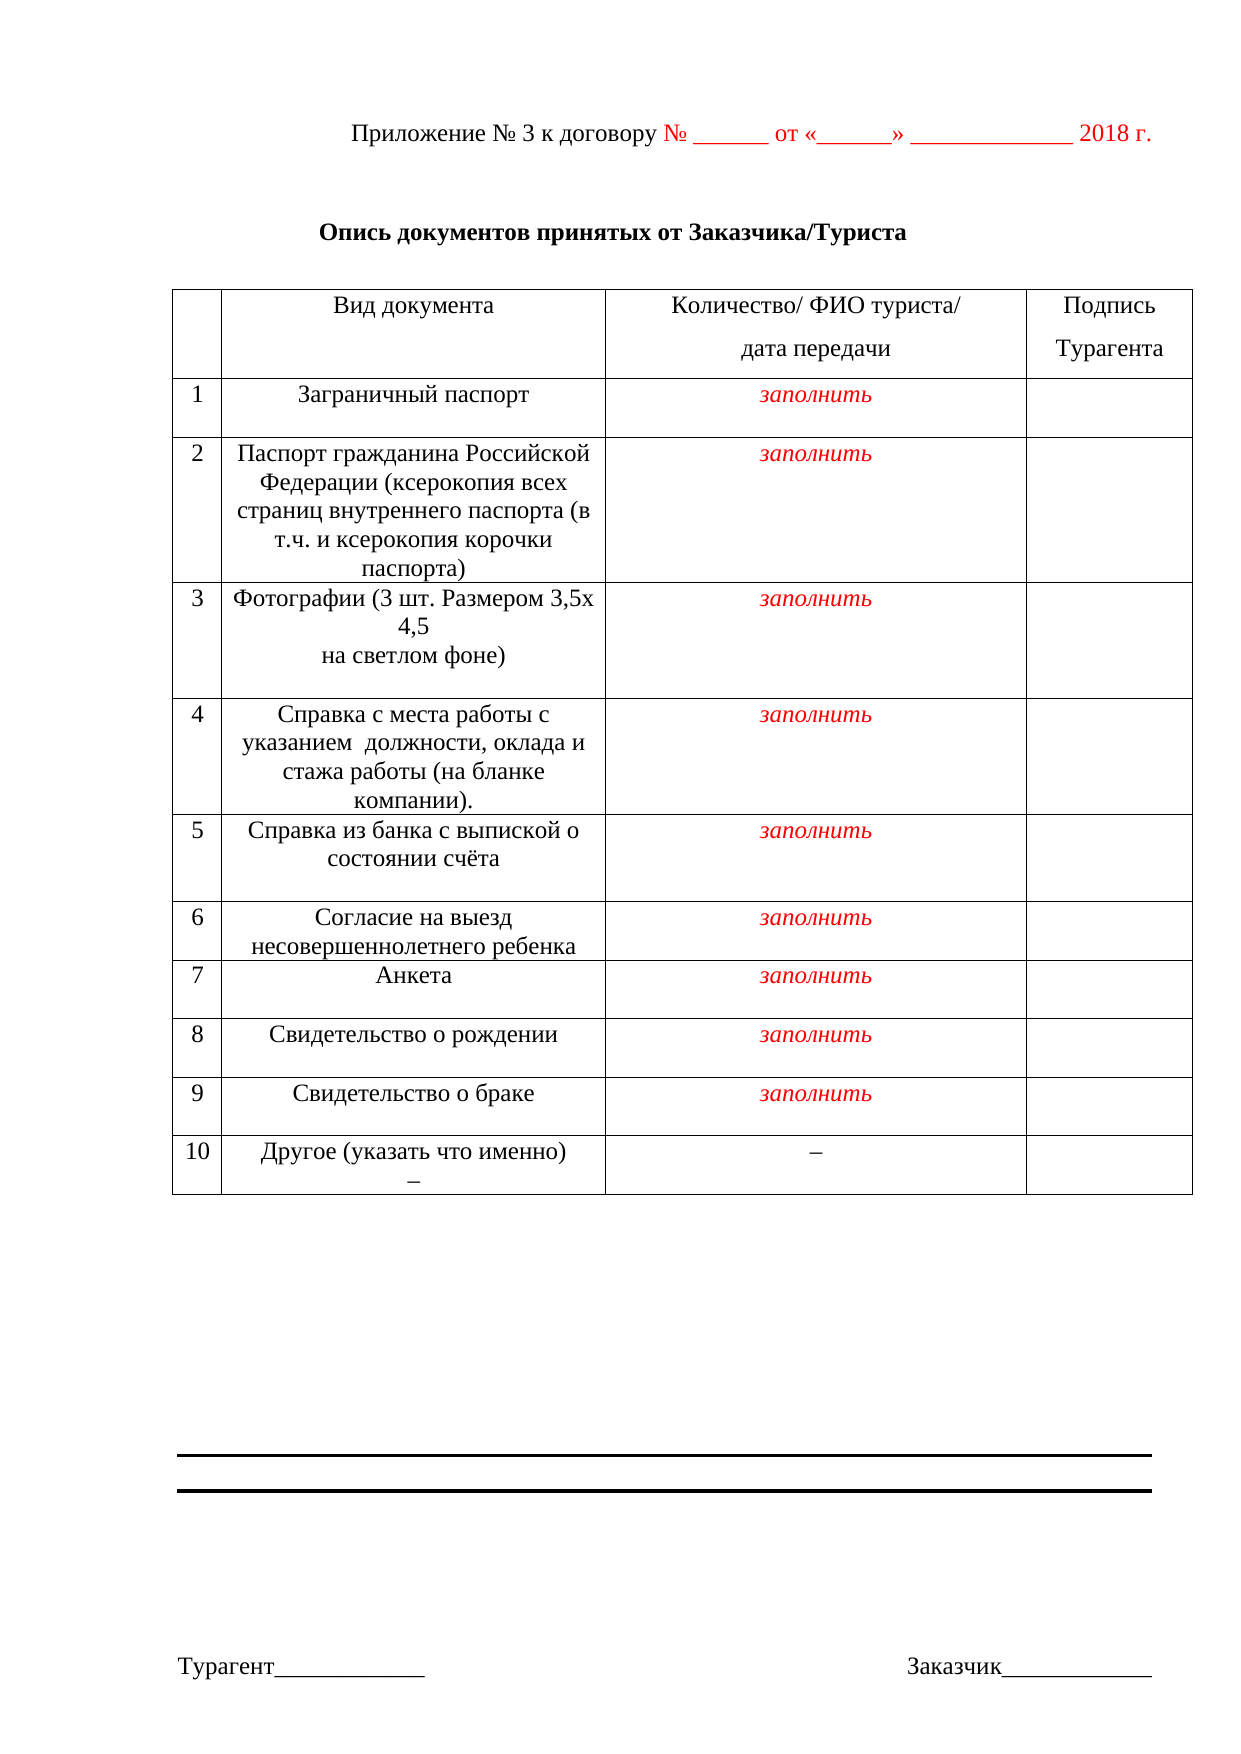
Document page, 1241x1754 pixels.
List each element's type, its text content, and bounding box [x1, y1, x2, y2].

table_cell заполнить [606, 902, 1026, 959]
table_cell [1027, 438, 1192, 582]
table_cell 9 [173, 1078, 221, 1135]
table_cell Свидетельство о рождении [222, 1019, 605, 1077]
table_cell 6 [173, 902, 221, 959]
table_cell Справка с места работы с указанием должности, оклада и стажа работы (на бланке компании). [222, 699, 605, 814]
table_cell 3 [173, 583, 221, 698]
table_cell 1 [173, 379, 221, 437]
table_cell заполнить [606, 379, 1026, 437]
table_cell [1027, 815, 1192, 901]
table_header Подпись Турагента [1027, 290, 1192, 378]
table_cell заполнить [606, 583, 1026, 698]
table_cell Анкета [222, 961, 605, 1018]
table_cell Фотографии (3 шт. Размером 3,5х 4,5 на светлом фоне) [222, 583, 605, 698]
table_cell 4 [173, 699, 221, 814]
table_cell заполнить [606, 1019, 1026, 1077]
table_cell Заграничный паспорт [222, 379, 605, 437]
table_cell [1027, 961, 1192, 1018]
table_cell Паспорт гражданина Российской Федерации (ксерокопия всех страниц внутреннего паспорта (в т.ч. и ксерокопия корочки паспорта) [222, 438, 605, 582]
table_cell заполнить [606, 438, 1026, 582]
table_cell [1027, 1078, 1192, 1135]
table_cell заполнить [606, 815, 1026, 901]
table_cell Свидетельство о браке [222, 1078, 605, 1135]
table_cell заполнить [606, 961, 1026, 1018]
table_cell [1027, 583, 1192, 698]
table_header [173, 290, 221, 378]
table_cell заполнить [606, 1078, 1026, 1135]
table_cell – [606, 1136, 1026, 1194]
table_cell 10 [173, 1136, 221, 1194]
table_header Вид документа [222, 290, 605, 378]
table_cell заполнить [606, 699, 1026, 814]
table_cell [1027, 379, 1192, 437]
table_cell [1027, 1019, 1192, 1077]
text Приложение № 3 к договору № ______ от «______» _____________ 2018 г. [177, 118, 1152, 147]
table_cell [1027, 1136, 1192, 1194]
table_cell Другое (указать что именно) – [222, 1136, 605, 1194]
table_cell Согласие на выезд несовершеннолетнего ребенка [222, 902, 605, 959]
table_cell [1027, 699, 1192, 814]
table_cell 8 [173, 1019, 221, 1077]
table_header Количество/ ФИО туриста/ дата передачи [606, 290, 1026, 378]
table_cell 2 [173, 438, 221, 582]
table_cell [1027, 902, 1192, 959]
subtitle Опись документов принятых от Заказчика/Туриста [74, 217, 1152, 246]
table_cell Справка из банка с выпиской о состоянии счёта [222, 815, 605, 901]
table_cell 7 [173, 961, 221, 1018]
table_cell 5 [173, 815, 221, 901]
